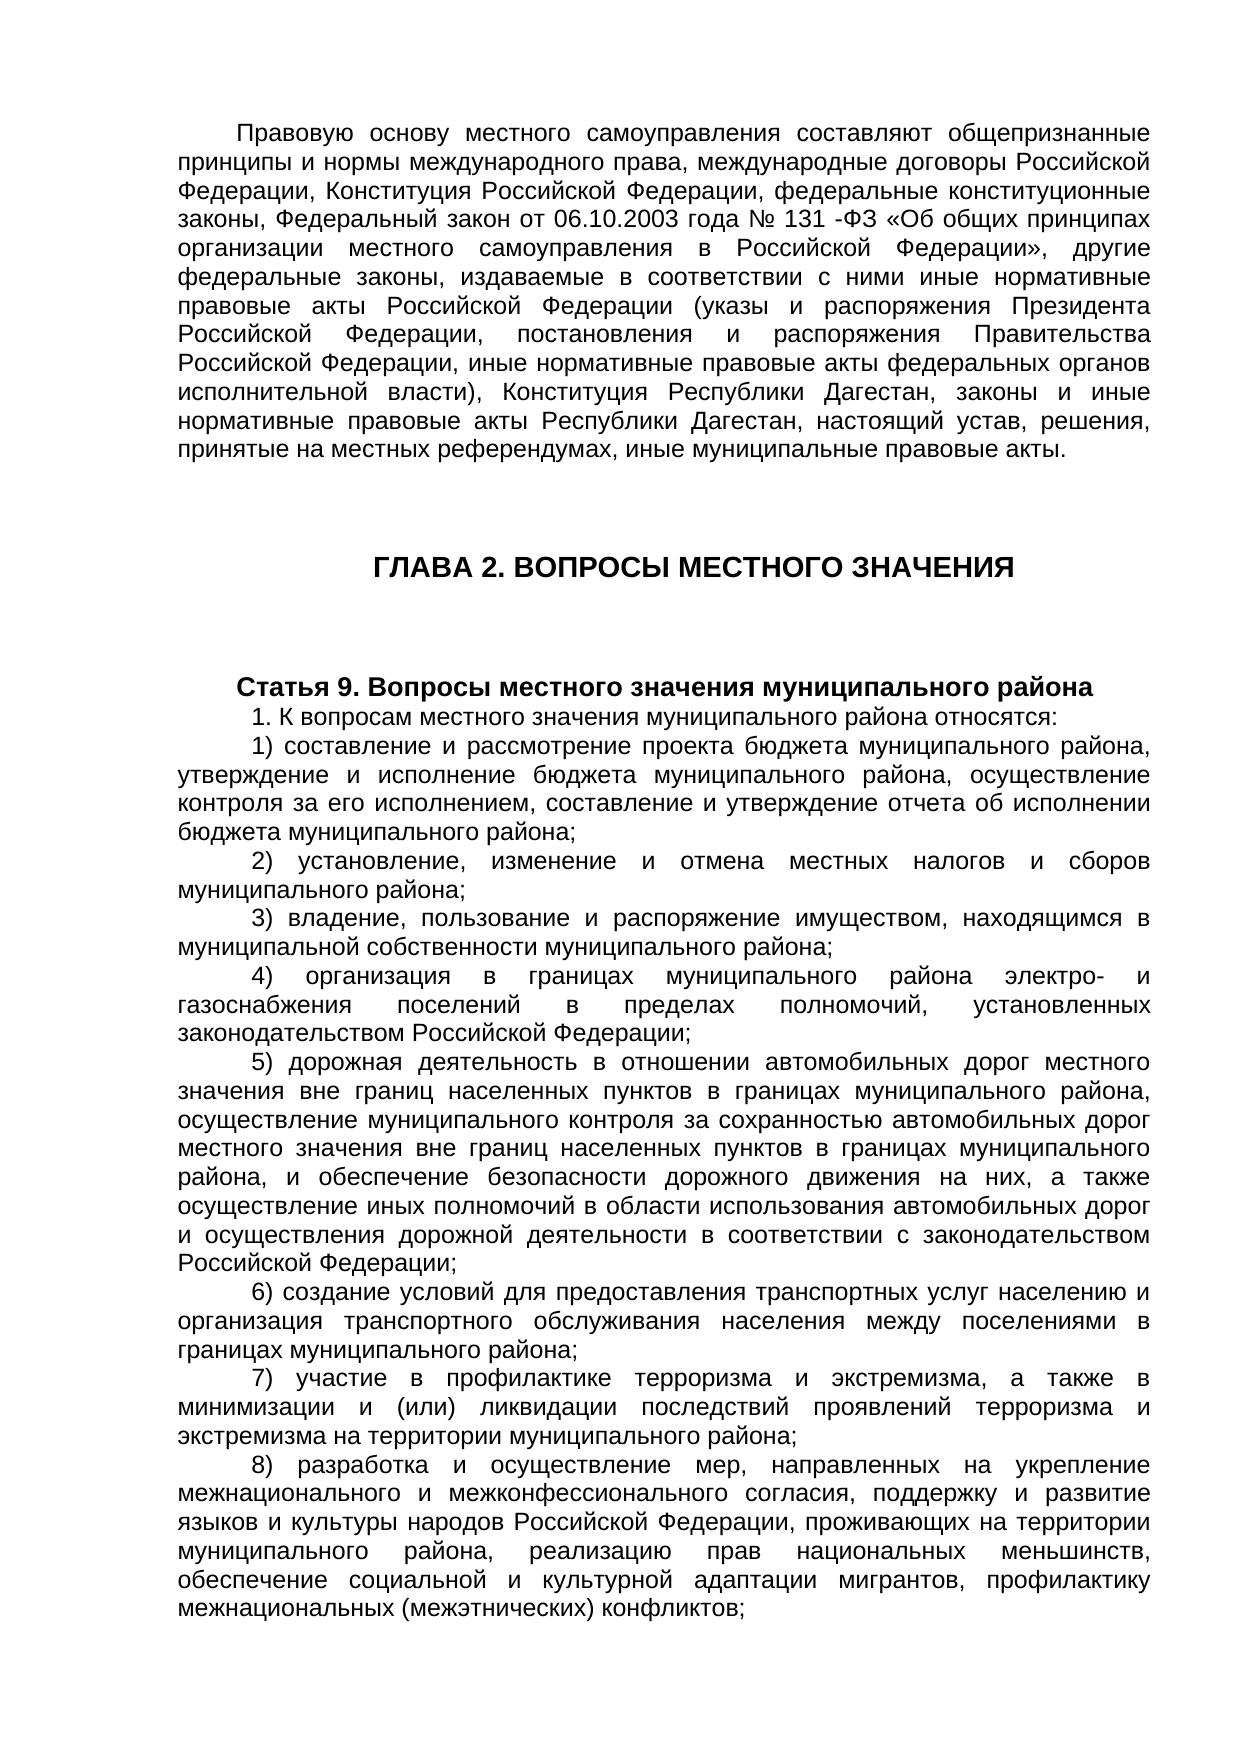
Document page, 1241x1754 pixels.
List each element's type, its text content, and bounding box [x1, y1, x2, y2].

text 3) владение, пользование и распоряжение имуществом, находящимся в муниципальной собственности муниципального района; [177, 903, 1152, 961]
text 7) участие в профилактике терроризма и экстремизма, а также в минимизации и (или) ликвидации последствий проявлений терроризма и экстремизма на территории муниципального района; [177, 1363, 1152, 1449]
text 6) создание условий для предоставления транспортных услуг населению и организация транспортного обслуживания населения между поселениями в границах муниципального района; [177, 1277, 1152, 1363]
text Правовую основу местного самоуправления составляют общепризнанные принципы и нормы международного права, международные договоры Российской Федерации, Конституция Российской Федерации, федеральные конституционные законы, Федеральный закон от 06.10.2003 года № 131 -ФЗ «Об общих принципах организации местного самоуправления в Российской Федерации», другие федеральные законы, издаваемые в соответствии с ними иные нормативные правовые акты Российской Федерации (указы и распоряжения Президента Российской Федерации, постановления и распоряжения Правительства Российской Федерации, иные нормативные правовые акты федеральных органов исполнительной власти), Конституция Республики Дагестан, законы и иные нормативные правовые акты Республики Дагестан, настоящий устав, решения, принятые на местных референдумах, иные муниципальные правовые акты. [177, 118, 1152, 463]
text 5) дорожная деятельность в отношении автомобильных дорог местного значения вне границ населенных пунктов в границах муниципального района, осуществление муниципального контроля за сохранностью автомобильных дорог местного значения вне границ населенных пунктов в границах муниципального района, и обеспечение безопасности дорожного движения на них, а также осуществление иных полномочий в области использования автомобильных дорог и осуществления дорожной деятельности в соответствии с законодательством Российской Федерации; [177, 1047, 1152, 1277]
text 4) организация в границах муниципального района электро- и газоснабжения поселений в пределах полномочий, установленных законодательством Российской Федерации; [177, 961, 1152, 1047]
text 1) составление и рассмотрение проекта бюджета муниципального района, утверждение и исполнение бюджета муниципального района, осуществление контроля за его исполнением, составление и утверждение отчета об исполнении бюджета муниципального района; [177, 731, 1152, 846]
text 8) разработка и осуществление мер, направленных на укрепление межнационального и межконфессионального согласия, поддержку и развитие языков и культуры народов Российской Федерации, проживающих на территории муниципального района, реализацию прав национальных меньшинств, обеспечение социальной и культурной адаптации мигрантов, профилактику межнациональных (межэтнических) конфликтов; [177, 1449, 1152, 1622]
text ГЛАВА 2. ВОПРОСЫ МЕСТНОГО ЗНАЧЕНИЯ [177, 550, 1152, 584]
text Статья 9. Вопросы местного значения муниципального района [177, 671, 1152, 702]
text 1. К вопросам местного значения муниципального района относятся: [177, 702, 1152, 731]
text 2) установление, изменение и отмена местных налогов и сборов муниципального района; [177, 846, 1152, 903]
